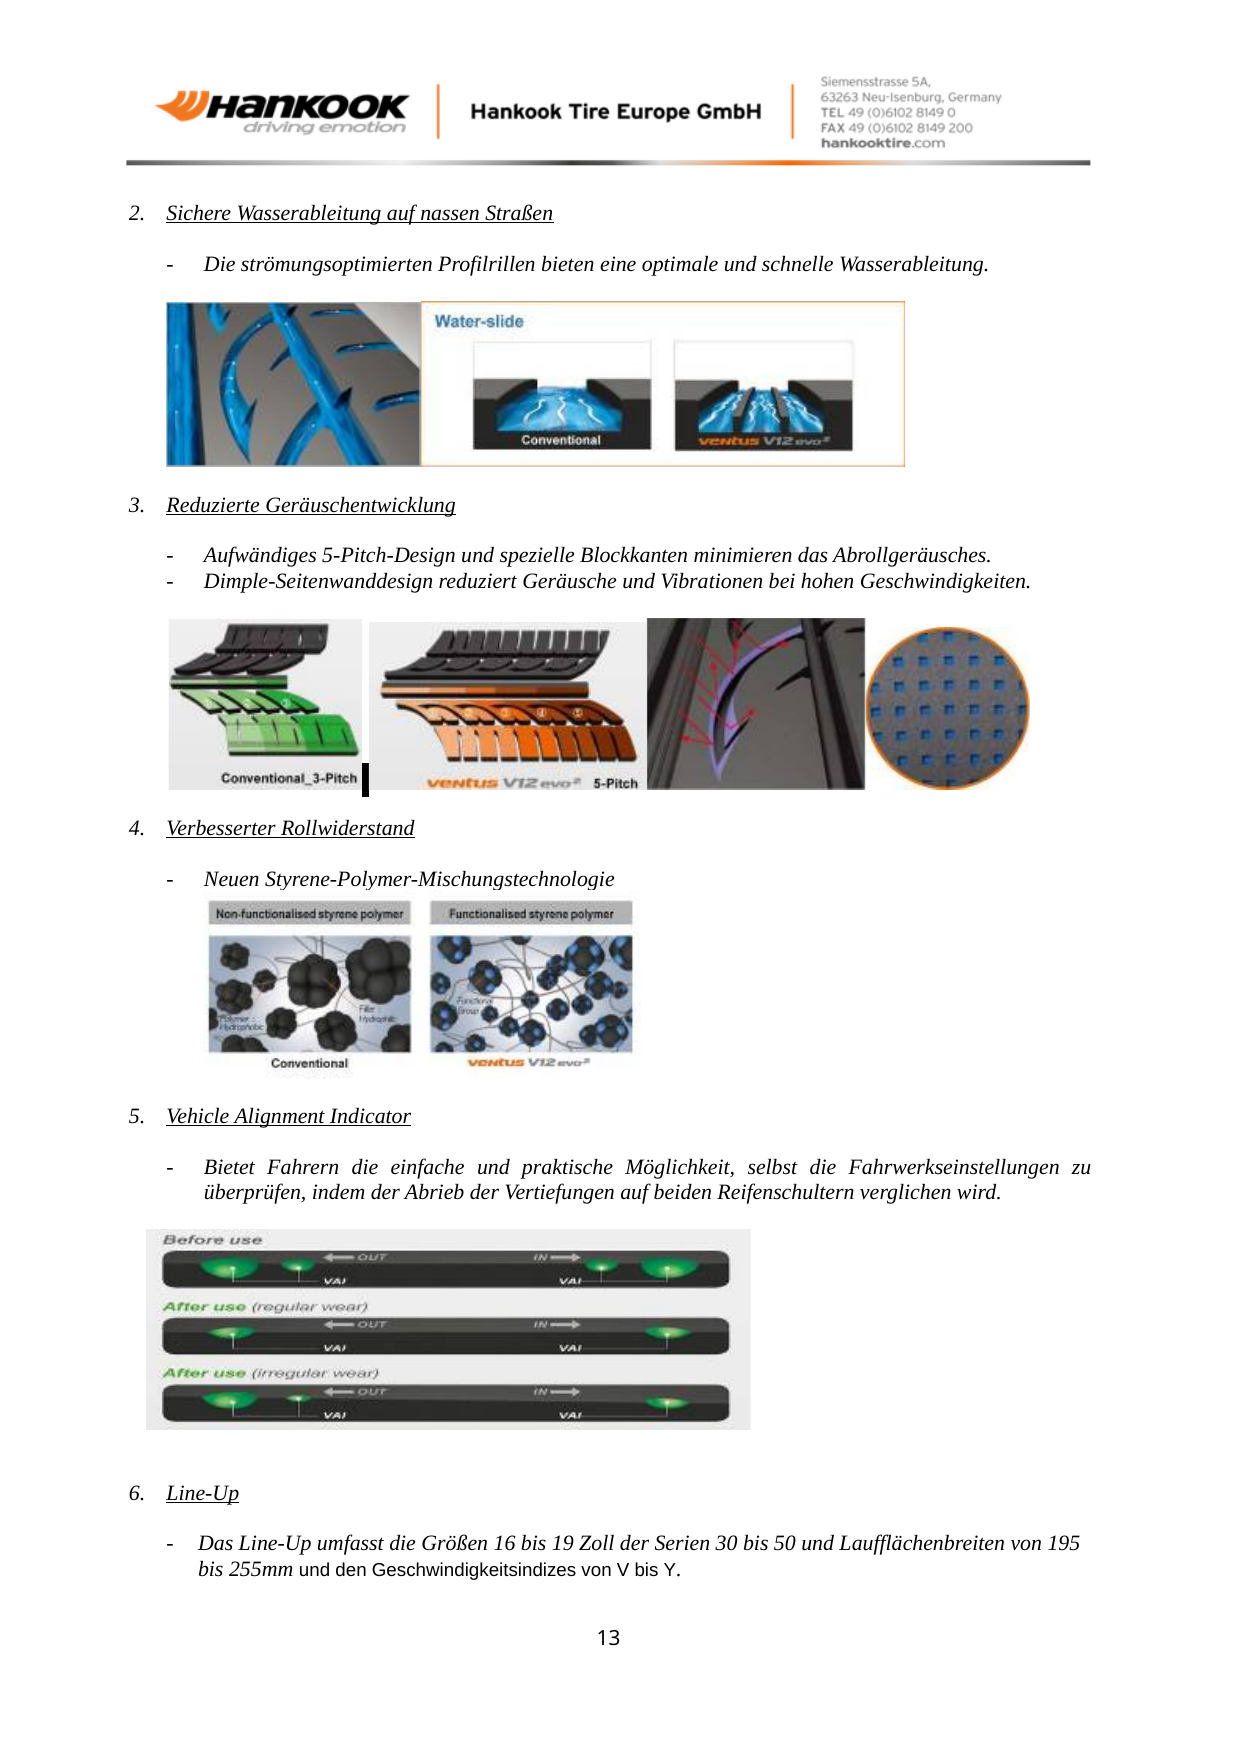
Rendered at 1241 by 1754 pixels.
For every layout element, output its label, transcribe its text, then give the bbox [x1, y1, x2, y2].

picture [124, 73, 1093, 168]
picture [146, 1229, 751, 1430]
list Aufwändiges 5-Pitch-Design und spezielle Blockkanten minimieren das Abrollgeräusches. [166, 542, 1092, 568]
picture [368, 618, 1030, 790]
list Dimple-Seitenwanddesign reduziert Geräusche und Vibrationen bei hohen Geschwindigkeiten. [166, 568, 1092, 593]
list Sichere Wasserableitung auf nassen Straßen [129, 200, 1092, 226]
picture [203, 890, 642, 1079]
list Line-Up [129, 1480, 1092, 1505]
list Verbesserter Rollwiderstand [129, 815, 1092, 840]
picture [166, 301, 906, 467]
list Reduzierte Geräuschentwicklung [129, 492, 1092, 517]
list Bietet Fahrern die einfache und praktische Möglichkeit, selbst die Fahrwerkseinstellungen zu überprüfen, indem der Abrieb der Vertiefungen auf beiden Reifenschultern verglichen wird. [166, 1154, 1092, 1204]
list Neuen Styrene-Polymer-Mischungstechnologie [166, 866, 1092, 891]
list Die strömungsoptimierten Profilrillen bieten eine optimale und schnelle Wasserableitung. [166, 251, 1092, 276]
list Vehicle Alignment Indicator [129, 1103, 1092, 1129]
list Das Line-Up umfasst die Größen 16 bis 19 Zoll der Serien 30 bis 50 und Laufflächenbreiten von 195 bis 255mm und den Geschwindigkeitsindizes von V bis Y. [166, 1530, 1092, 1581]
picture [168, 619, 363, 790]
